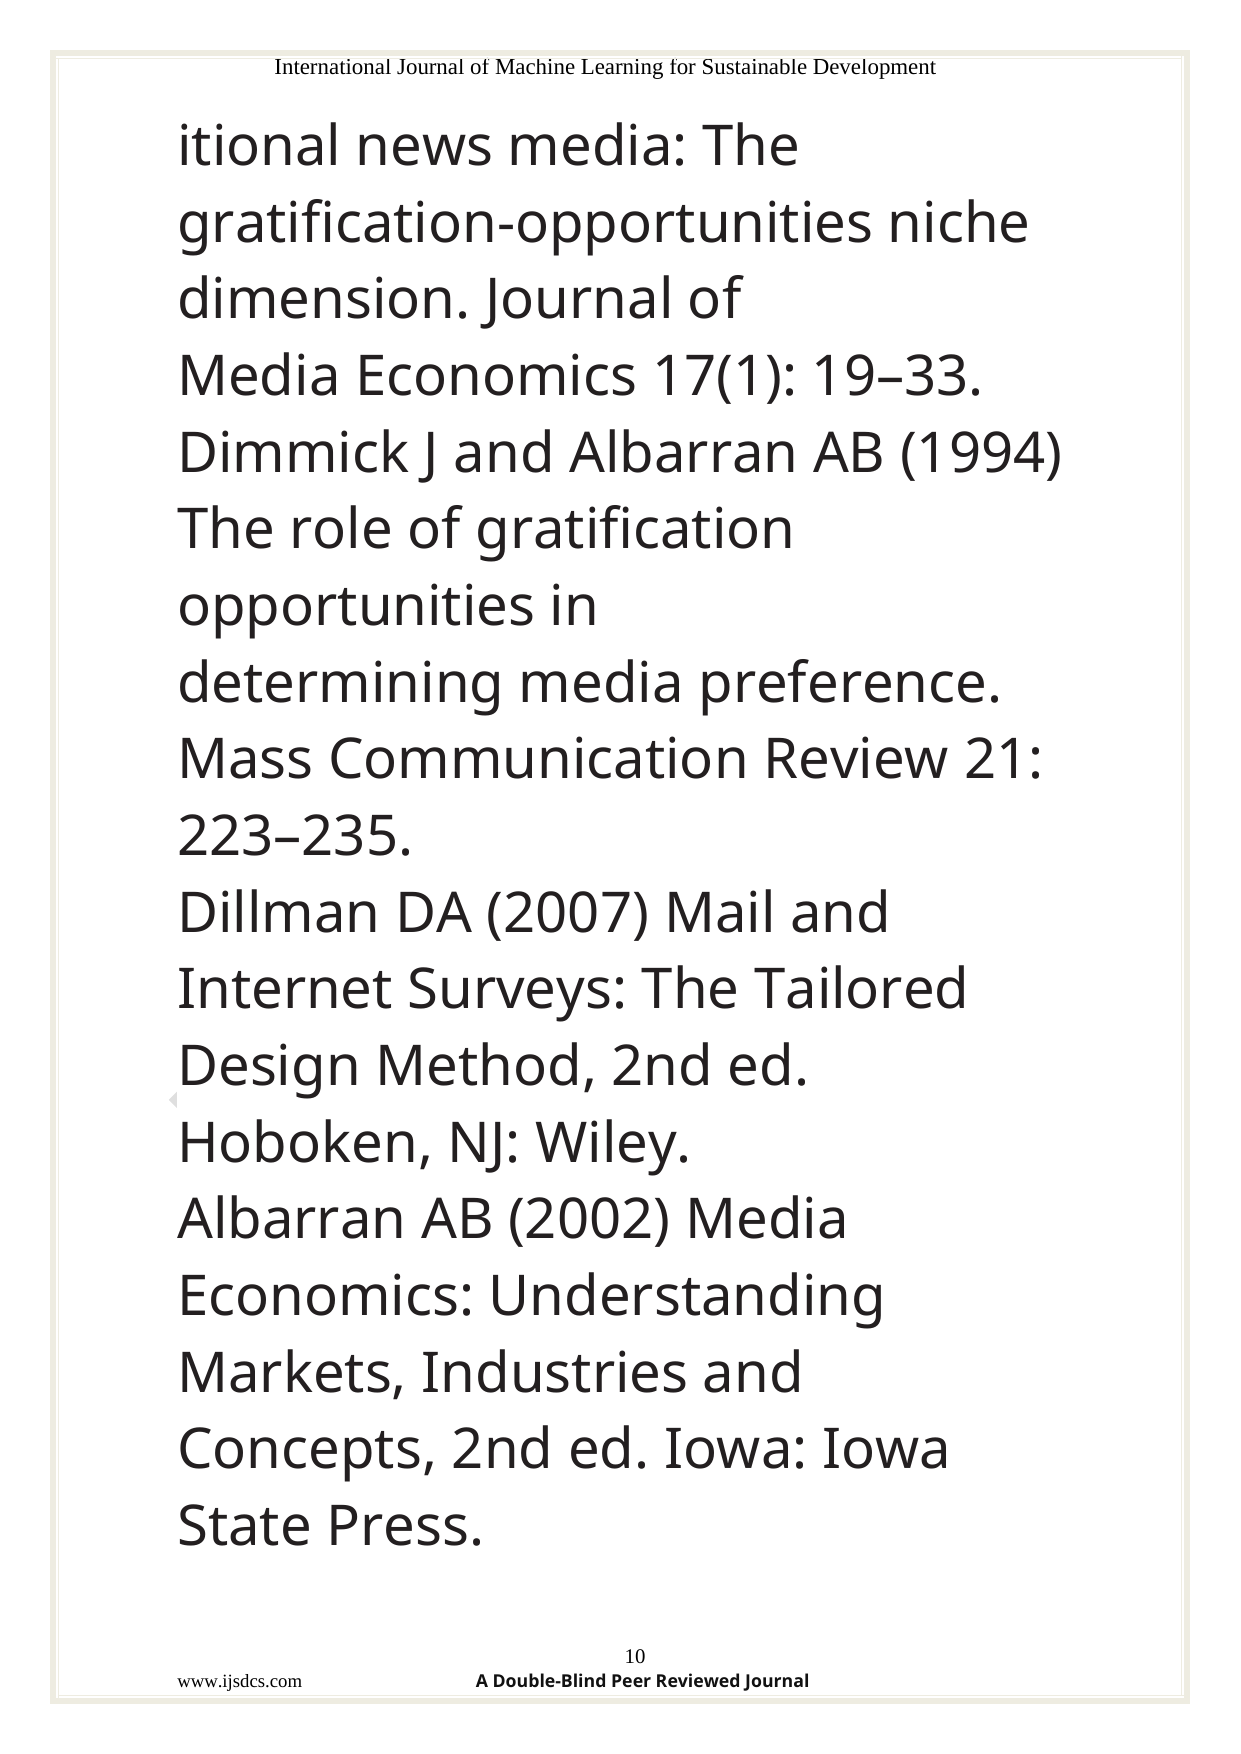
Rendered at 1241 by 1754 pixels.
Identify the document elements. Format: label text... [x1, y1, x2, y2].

text Concepts, 2nd ed. Iowa: Iowa State Press. [177, 1409, 1092, 1562]
text Dillman DA (2007) Mail and Internet Surveys: The Tailored Design Method, 2nd ed. [177, 872, 1092, 1102]
text itional news media: The gratification-opportunities niche dimension. Journal of [177, 105, 1092, 335]
text Media Economics 17(1): 19–33. [177, 335, 1092, 412]
text Albarran AB (2002) Media Economics: Understanding Markets, Industries and [177, 1179, 1092, 1409]
text Hoboken, NJ: Wiley. [177, 1102, 1092, 1179]
text determining media preference. Mass Communication Review 21: 223–235. [177, 642, 1092, 872]
text Dimmick J and Albarran AB (1994) The role of gratification opportunities in [177, 412, 1092, 642]
